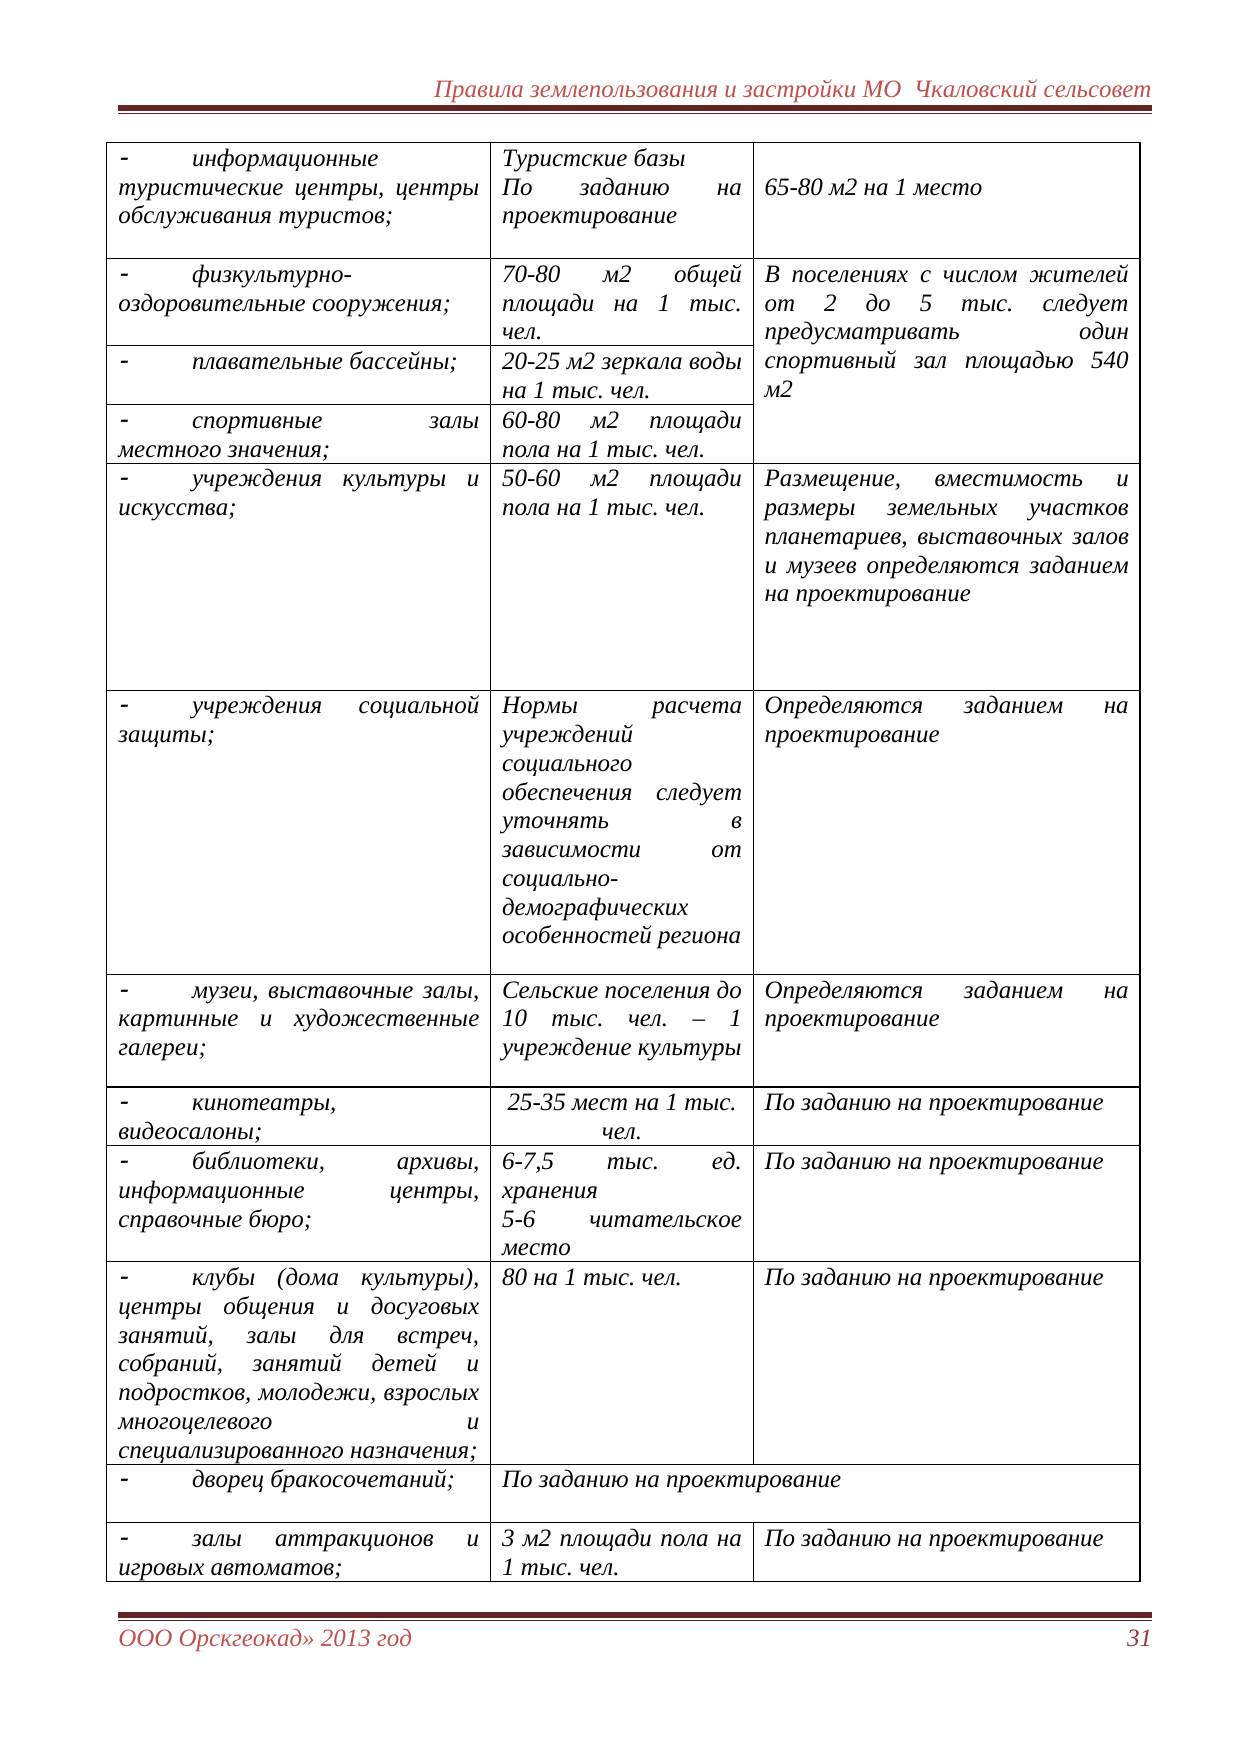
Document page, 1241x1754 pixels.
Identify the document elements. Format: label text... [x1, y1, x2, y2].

table_cell залы аттракционов и игровых автоматов; [107, 1523, 490, 1581]
table_cell По заданию на проектирование [754, 1262, 1139, 1463]
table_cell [754, 1523, 1139, 1581]
table_cell музеи, выставочные залы, картинные и художественные галереи; [107, 975, 490, 1086]
table_cell физкультурно-оздоровительные сооружения; [107, 259, 490, 345]
table_cell клубы (дома культуры), центры общения и досуговых занятий, залы для встреч, собраний, занятий детей и подростков, молодежи, взрослых многоцелевого и специализированного назначения; [107, 1262, 490, 1463]
table_cell Сельские поселения до 10 тыс. чел. – 1 учреждение культуры [491, 975, 753, 1086]
table_cell учреждения социальной защиты; [107, 691, 490, 974]
table_cell спортивные залы местного значения; [107, 405, 490, 462]
table_cell По заданию на проектирование [491, 1465, 1139, 1522]
table_cell 25-35 мест на 1 тыс. чел. [491, 1088, 753, 1145]
table_cell кинотеатры, видеосалоны; [107, 1088, 490, 1145]
table_cell Туристские базы По заданию на проектирование [491, 143, 753, 258]
table_cell информационные туристические центры, центры обслуживания туристов; [107, 143, 490, 258]
table_cell 20-25 м2 зеркала воды на 1 тыс. чел. [491, 346, 753, 404]
table_cell Нормы расчета учреждений социального обеспечения следует уточнять в зависимости от социально-демографических особенностей региона [491, 691, 753, 974]
table_cell Определяются заданием на проектирование [754, 975, 1139, 1086]
table_cell 80 на 1 тыс. чел. [491, 1262, 753, 1463]
table_cell 60-80 м2 площади пола на 1 тыс. чел. [491, 405, 753, 462]
table_cell По заданию на проектирование [754, 1088, 1139, 1145]
table_cell 3 м2 площади пола на 1 тыс. чел. [491, 1523, 753, 1581]
table_cell 70-80 м2 общей площади на 1 тыс. чел. [491, 259, 753, 345]
table_cell Размещение, вместимость и размеры земельных участков планетариев, выставочных залов и музеев определяются заданием на проектирование [754, 464, 1139, 689]
table_cell библиотеки, архивы, информационные центры, справочные бюро; [107, 1146, 490, 1261]
table_cell дворец бракосочетаний; [107, 1465, 490, 1522]
table_cell Определяются заданием на проектирование [754, 691, 1139, 974]
table_cell учреждения культуры и искусства; [107, 464, 490, 689]
table_cell 65-80 м2 на 1 место [754, 143, 1139, 258]
table_cell В поселениях с числом жителей от 2 до 5 тыс. следует предусматривать один спортивный зал площадью 540 м2 [754, 259, 1139, 462]
table_cell плавательные бассейны; [107, 346, 490, 404]
table_cell 50-60 м2 площади пола на 1 тыс. чел. [491, 464, 753, 689]
table_cell 6-7,5 тыс. ед. хранения 5-6 читательское место [491, 1146, 753, 1261]
table_cell По заданию на проектирование [754, 1146, 1139, 1261]
